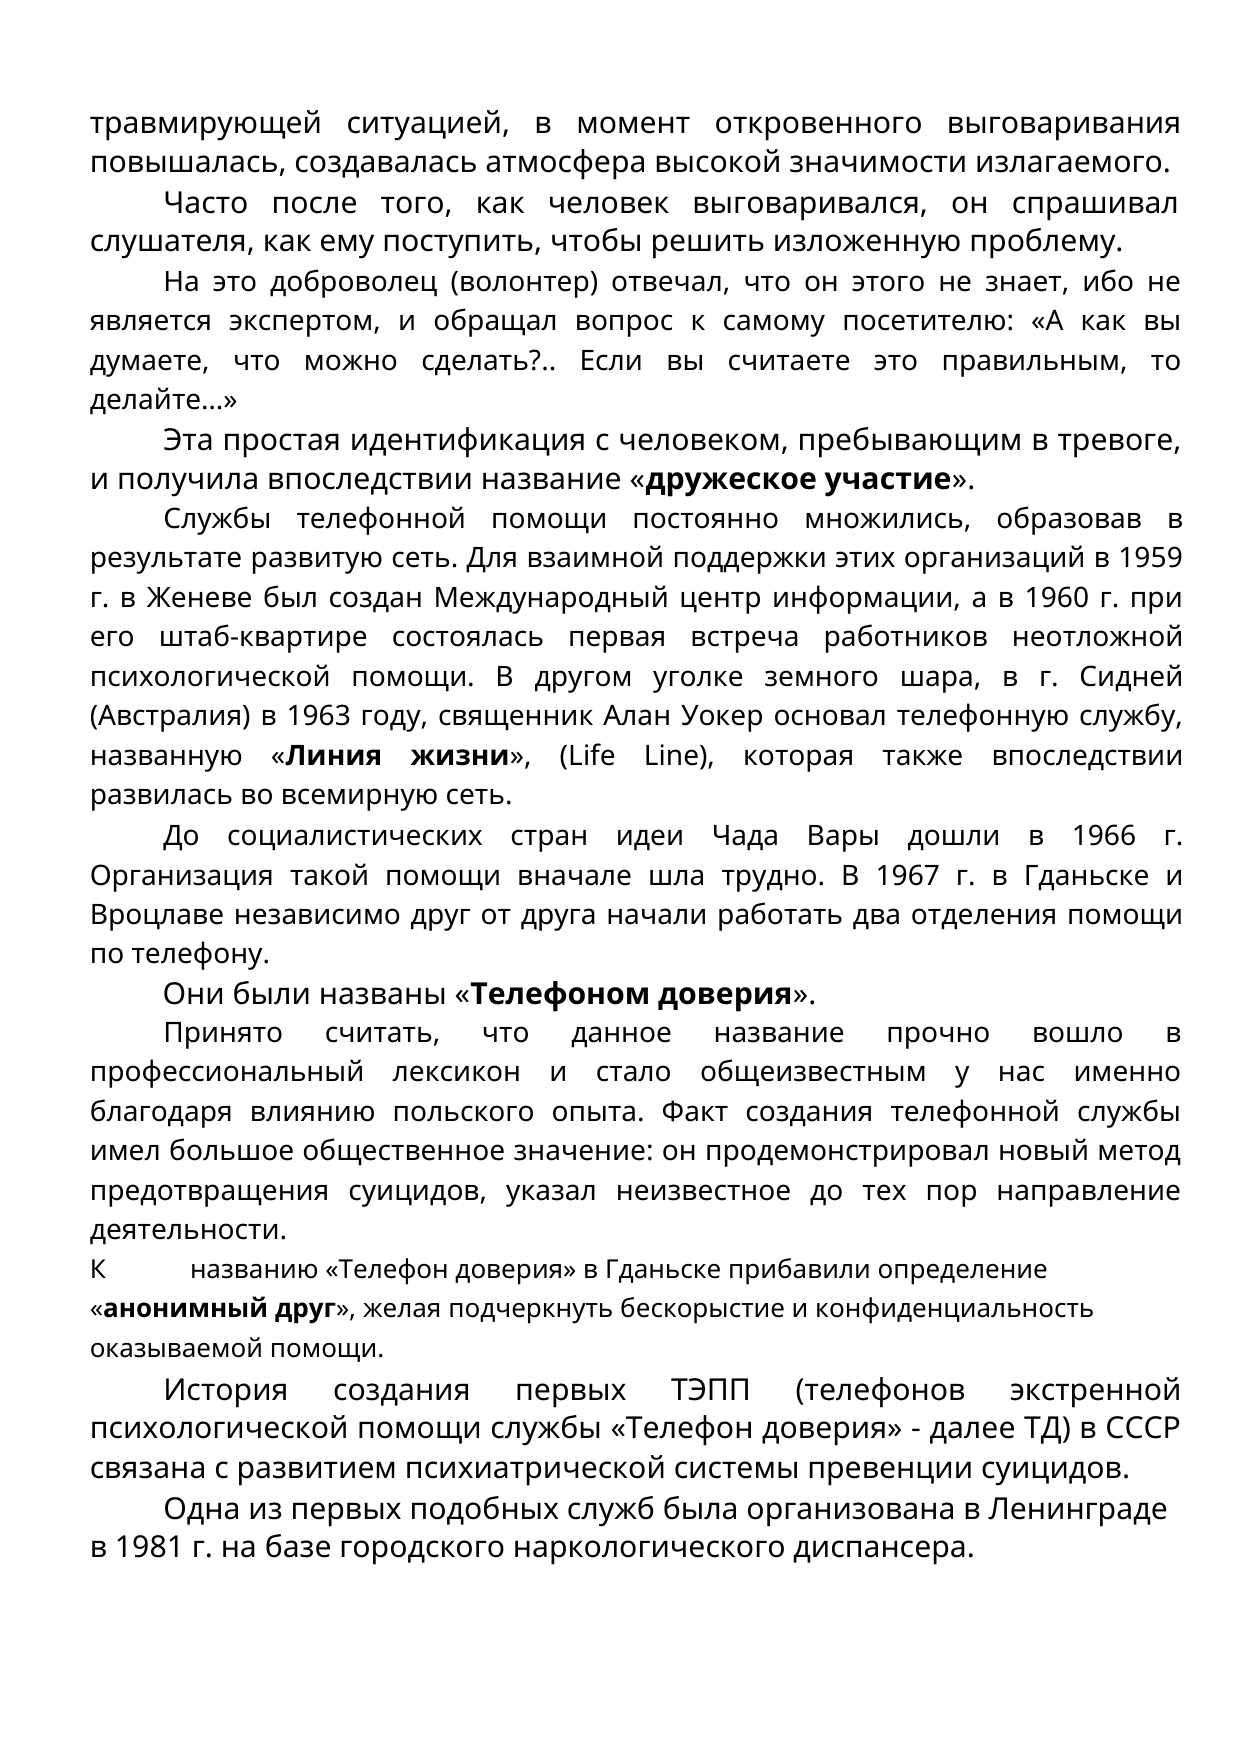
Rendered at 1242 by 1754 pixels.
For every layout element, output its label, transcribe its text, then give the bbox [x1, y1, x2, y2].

text История создания первых ТЭПП (телефонов экстренной психологической помощи службы «Телефон доверия» - далее ТД) в СССР связана с развитием психиатрической системы превенции суицидов. [89, 1369, 1182, 1487]
text травмирующей ситуацией, в момент откровенного выговаривания повышалась, создавалась атмосфера высокой значимости излагаемого. [89, 102, 1182, 181]
text Принято считать, что данное название прочно вошло в профессиональный лексикон и стало общеизвестным у нас именно благодаря влиянию польского опыта. Факт создания телефонной службы имел большое общественное значение: он продемонстрировал новый метод предотвращения суицидов, указал неизвестное до тех пор направление деятельности. [89, 1012, 1182, 1248]
text Часто после того, как человек выговаривался, он спрашивал слушателя, как ему поступить, чтобы решить изложенную проблему. [89, 181, 1180, 261]
text До социалистических стран идеи Чада Вары дошли в 1966 г. Организация такой помощи вначале шла трудно. В 1967 г. в Гданьске и Вроцлаве независимо друг от друга начали работать два отделения помощи по телефону. [89, 815, 1184, 972]
text На это доброволец (волонтер) отвечал, что он этого не знает, ибо не является экспертом, и обращал вопрос к самому посетителю: «А как вы думаете, что можно сделать?.. Если вы считаете это правильным, то делайте…» [89, 261, 1182, 418]
text Эта простая идентификация с человеком, пребывающим в тревоге, и получила впоследствии название «дружеское участие». [89, 419, 1182, 498]
list названию «Телефон доверия» в Гданьске прибавили определение «анонимный друг», желая подчеркнуть бескорыстие и конфиденциальность оказываемой помощи. [89, 1250, 1184, 1365]
text Службы телефонной помощи постоянно множились, образовав в результате развитую сеть. Для взаимной поддержки этих организаций в 1959 г. в Женеве был создан Международный центр информации, а в 1960 г. при его штаб-квартире состоялась первая встреча работников неотложной психологической помощи. В другом уголке земного шара, в г. Сидней (Австралия) в 1963 году, священник Алан Уокер основал телефонную службу, названную «Линия жизни», (Life Line), которая также впоследствии развилась во всемирную сеть. [89, 498, 1184, 813]
text Они были названы «Телефоном доверия». [162, 973, 1184, 1012]
text Одна из первых подобных служб была организована в Ленинграде в 1981 г. на базе городского наркологического диспансера. [89, 1487, 1182, 1567]
